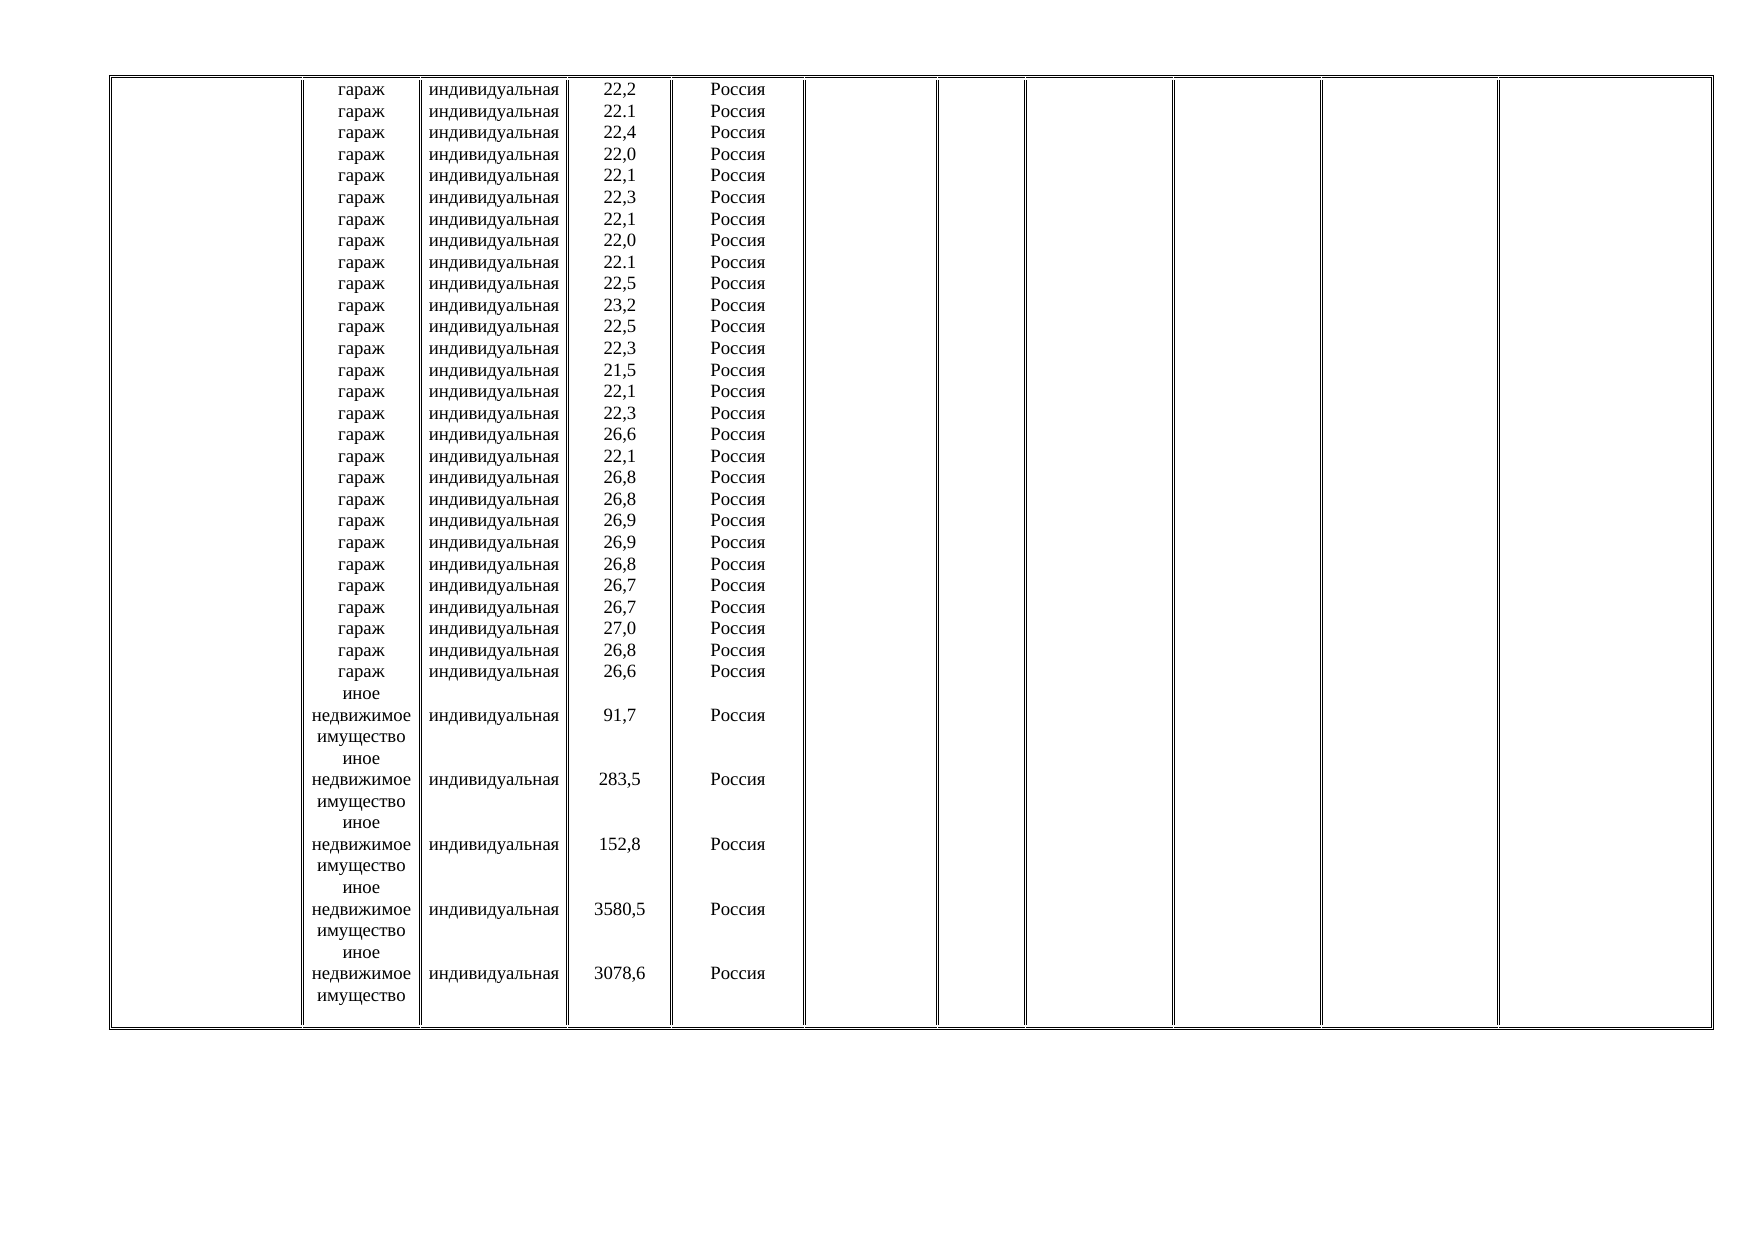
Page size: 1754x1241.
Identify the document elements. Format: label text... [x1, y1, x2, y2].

table_cell индивидуальная индивидуальная индивидуальная индивидуальная индивидуальная индивидуальная индивидуальная индивидуальная индивидуальная индивидуальная индивидуальная индивидуальная индивидуальная индивидуальная индивидуальная индивидуальная индивидуальная индивидуальная индивидуальная индивидуальная индивидуальная индивидуальная индивидуальная индивидуальная индивидуальная индивидуальная индивидуальная индивидуальная индивидуальная индивидуальная индивидуальная индивидуальная индивидуальная [420, 76, 568, 1027]
table_cell [1498, 78, 1711, 1027]
table_cell [937, 76, 1026, 1027]
table_cell [112, 78, 302, 1027]
table_cell Россия Россия Россия Россия Россия Россия Россия Россия Россия Россия Россия Россия Россия Россия Россия Россия Россия Россия Россия Россия Россия Россия Россия Россия Россия Россия Россия Россия Россия Россия Россия Россия Россия [671, 78, 804, 1027]
table_cell 22,2 22.1 22,4 22,0 22,1 22,3 22,1 22,0 22.1 22,5 23,2 22,5 22,3 21,5 22,1 22,3 26,6 22,1 26,8 26,8 26,9 26,9 26,8 26,7 26,7 27,0 26,8 26,6 91,7 283,5 152,8 3580,5 3078,6 [568, 78, 671, 1027]
table_cell гараж гараж гараж гараж гараж гараж гараж гараж гараж гараж гараж гараж гараж гараж гараж гараж гараж гараж гараж гараж гараж гараж гараж гараж гараж гараж гараж гараж иное недвижимое имущество иное недвижимое имущество иное недвижимое имущество иное недвижимое имущество иное недвижимое имущество [302, 78, 420, 1027]
table_cell [1173, 78, 1321, 1027]
table_cell [1321, 78, 1498, 1027]
table_cell [804, 78, 937, 1027]
table_cell [1026, 78, 1173, 1027]
